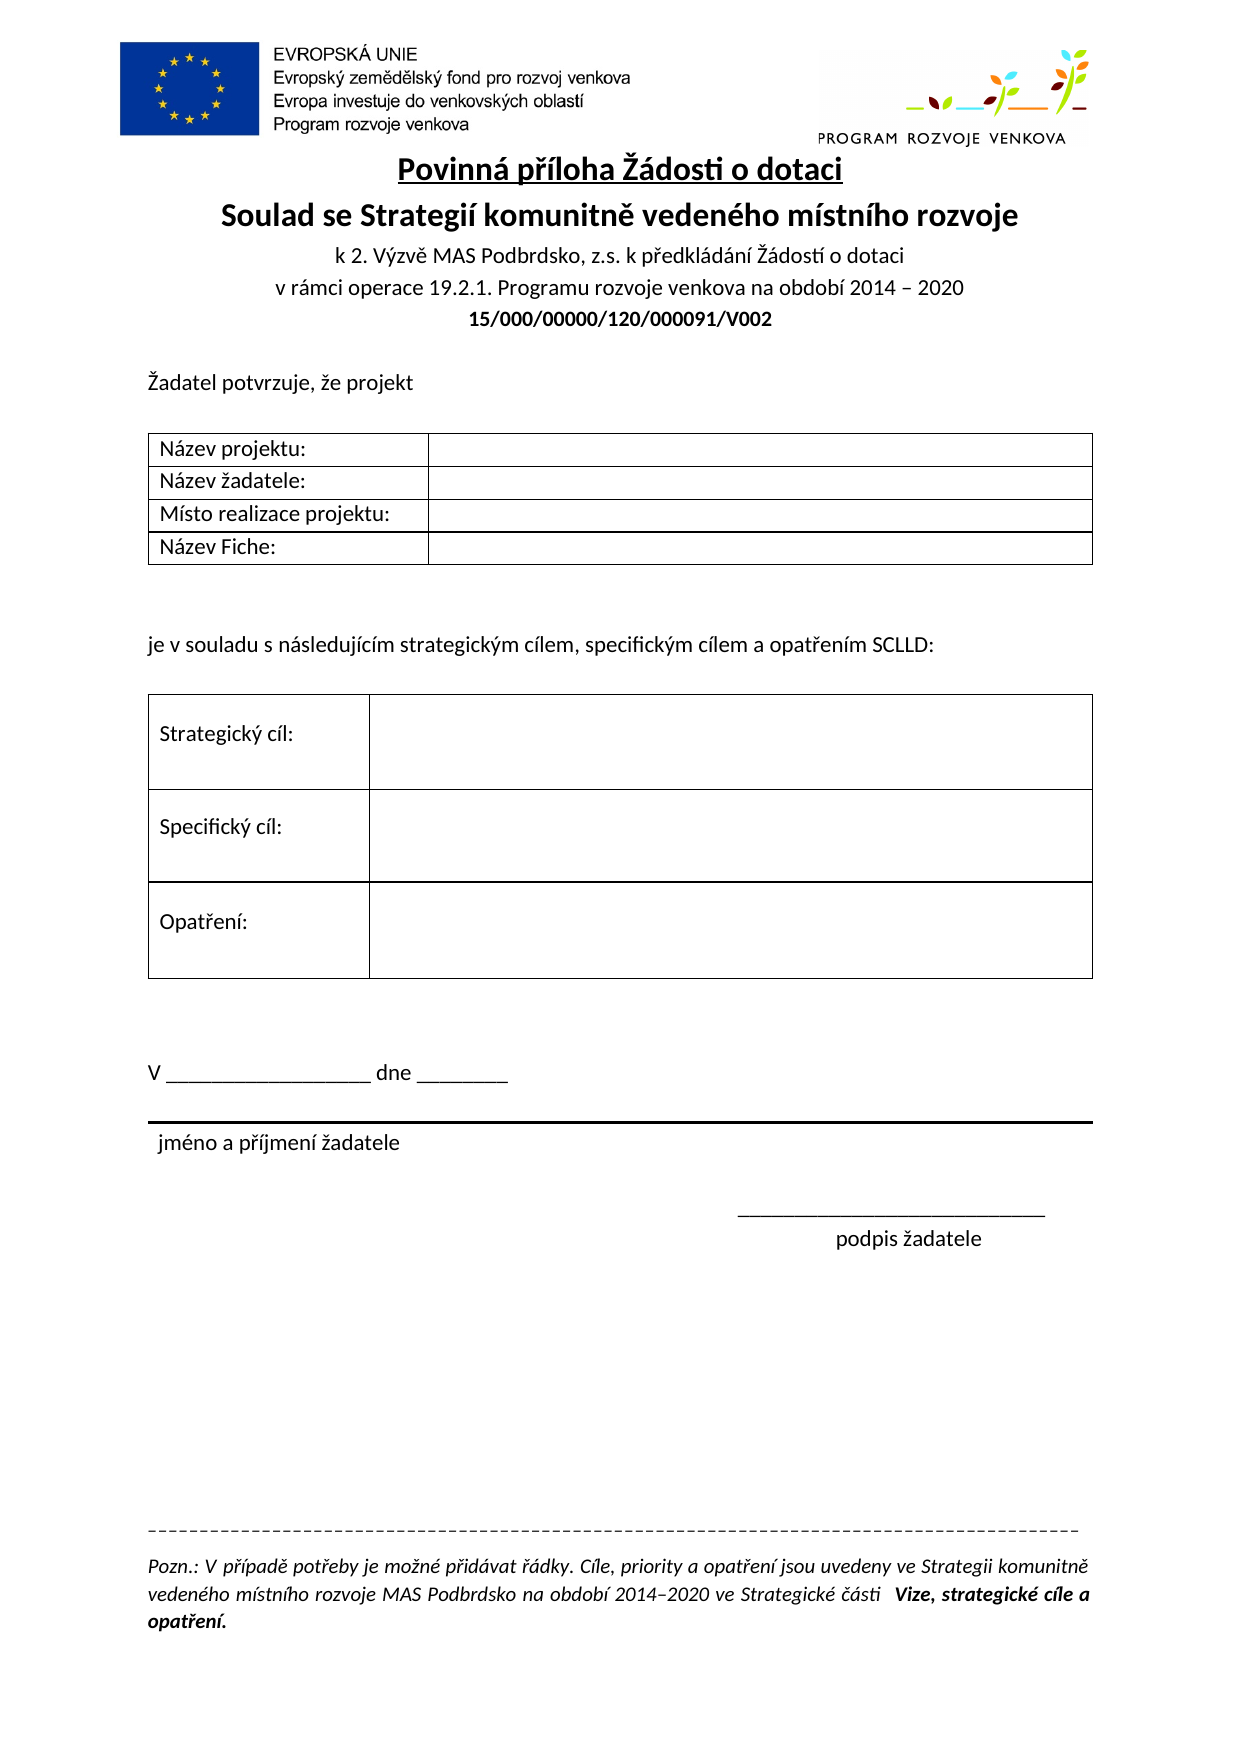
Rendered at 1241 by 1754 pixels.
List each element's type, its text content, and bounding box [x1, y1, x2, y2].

text Žadatel potvrzuje, že projekt [148, 368, 1093, 396]
picture [114, 40, 643, 138]
text 15/000/00000/120/000091/V002 [148, 306, 1093, 332]
table_cell Název Fiche: [149, 533, 428, 564]
text jméno a příjmení žadatele [148, 1128, 1093, 1156]
table_cell Místo realizace projektu: [149, 500, 428, 531]
picture [818, 50, 1089, 147]
table_header [429, 434, 1092, 466]
table_cell [429, 533, 1092, 564]
text V __________________ dne ________ [148, 1058, 1093, 1086]
text Povinná příloha Žádosti o dotaci [148, 148, 1093, 188]
text v rámci operace 19.2.1. Programu rozvoje venkova na období 2014 – 2020 [148, 273, 1093, 301]
table_cell [429, 500, 1092, 531]
text Soulad se Strategií komunitně vedeného místního rozvoje [148, 194, 1093, 235]
table_cell [429, 467, 1092, 498]
table_cell Název žadatele: [149, 467, 428, 498]
table_header Název projektu: [149, 434, 428, 466]
text je v souladu s následujícím strategickým cílem, specifickým cílem a opatřením SCLLD: [148, 630, 1093, 658]
table_header Strategický cíl: [149, 695, 369, 789]
text k 2. Výzvě MAS Podbrdsko, z.s. k předkládání Žádostí o dotaci [148, 241, 1093, 269]
text podpis žadatele [148, 1224, 1093, 1253]
table_cell [370, 883, 1092, 978]
table_header [370, 695, 1092, 789]
table_cell Specifický cíl: [149, 790, 369, 881]
table_cell [370, 790, 1092, 881]
table_cell Opatření: [149, 883, 369, 978]
text ___________________________ [664, 1192, 1093, 1220]
